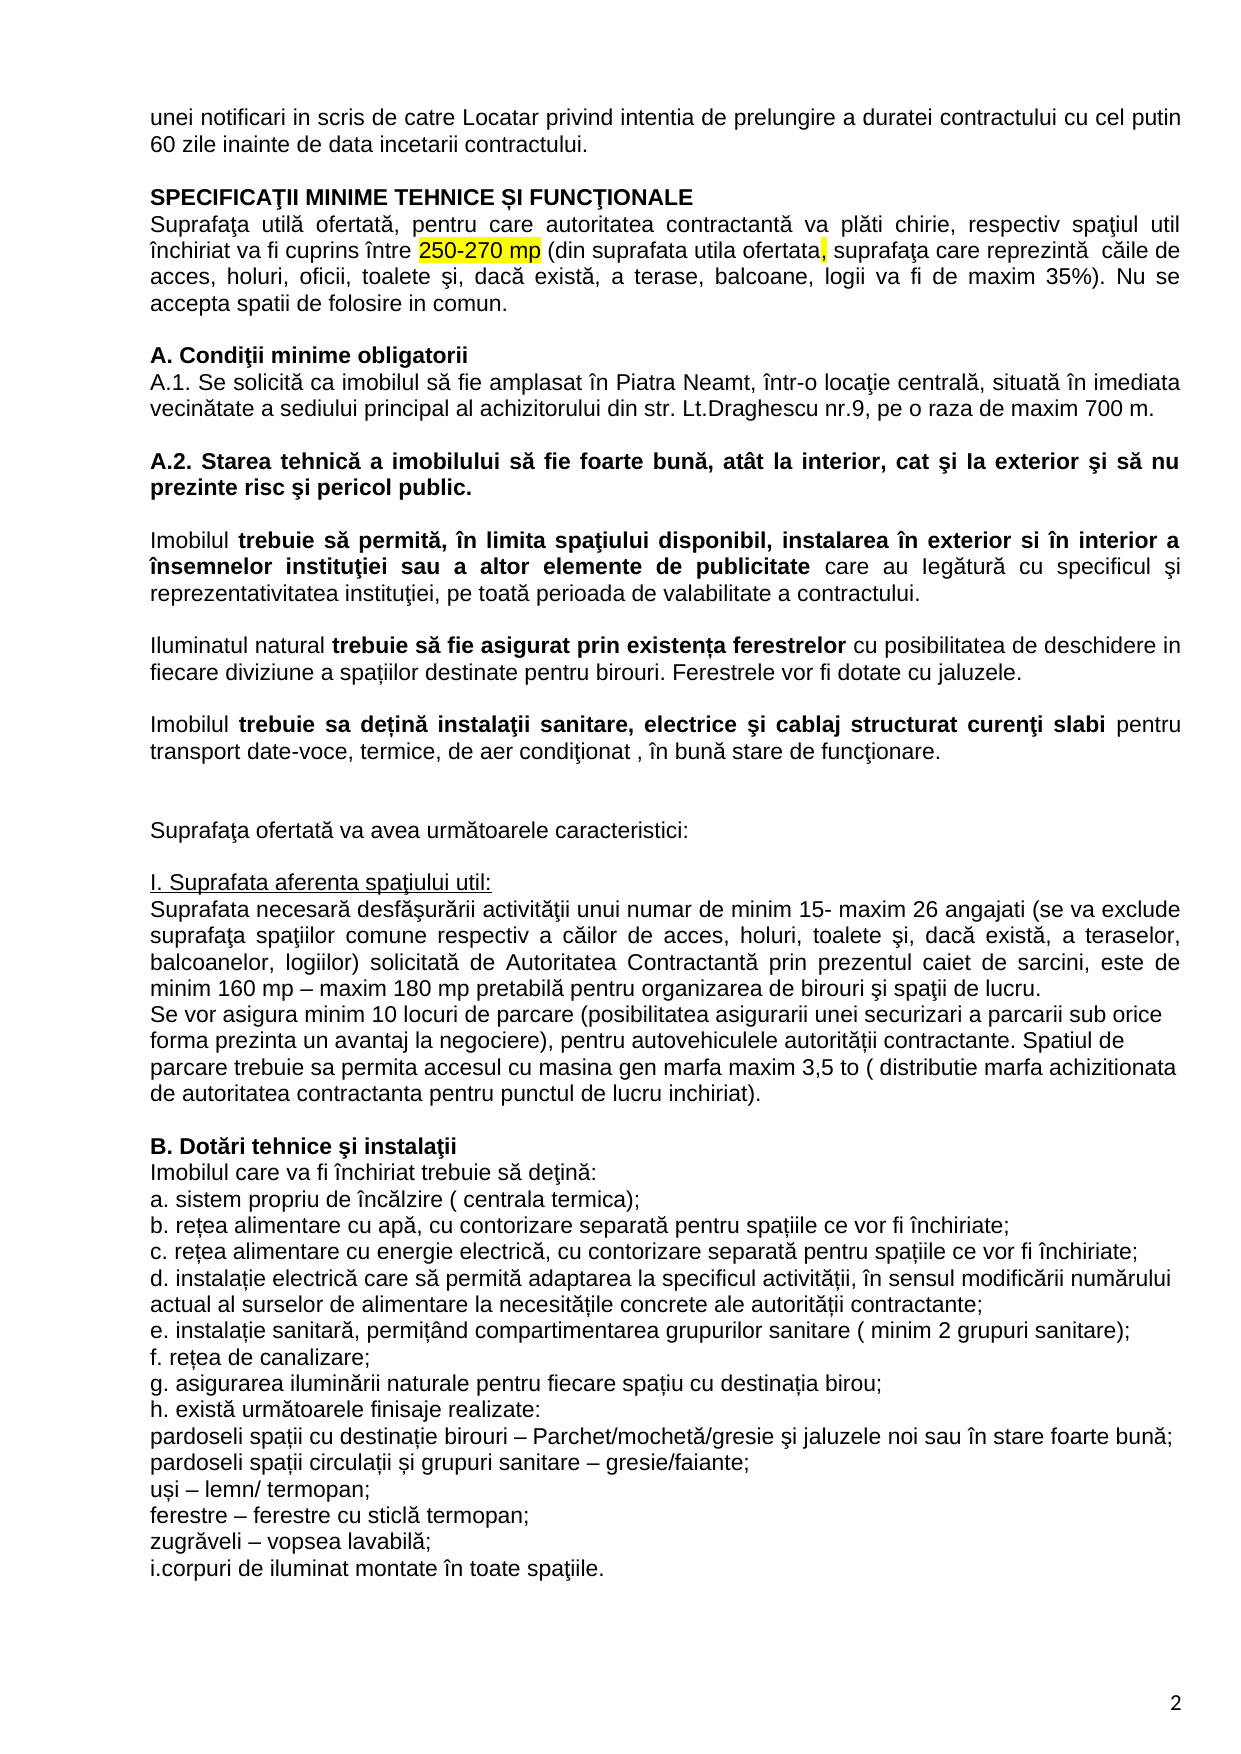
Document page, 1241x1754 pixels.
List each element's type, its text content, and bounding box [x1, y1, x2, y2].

text e. instalație sanitară, permițând compartimentarea grupurilor sanitare ( minim 2 grupuri sanitare); [150, 1317, 1181, 1344]
text uși – lemn/ termopan; [150, 1476, 1181, 1502]
text ferestre – ferestre cu sticlă termopan; [150, 1502, 1181, 1528]
text Suprafaţa ofertată va avea următoarele caracteristici: [150, 817, 1181, 843]
text h. există următoarele finisaje realizate: [150, 1396, 1181, 1423]
text pardoseli spații circulații și grupuri sanitare – gresie/faiante; [150, 1449, 1181, 1476]
text d. instalație electrică care să permită adaptarea la specificul activității, în sensul modificării numărului actual al surselor de alimentare la necesitățile concrete ale autorității contractante; [150, 1265, 1181, 1317]
text zugrăveli – vopsea lavabilă; [150, 1528, 1181, 1554]
text f. rețea de canalizare; [150, 1344, 1181, 1370]
text Iluminatul natural trebuie să fie asigurat prin existența ferestrelor cu posibilitatea de deschidere in fiecare diviziune a spațiilor destinate pentru birouri. Ferestrele vor fi dotate cu jaluzele. [150, 632, 1181, 685]
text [150, 103, 1181, 158]
text B. Dotări tehnice şi instalaţii [150, 1133, 1181, 1159]
text i.corpuri de iluminat montate în toate spaţiile. [150, 1554, 1181, 1581]
text A. Condiţii minime obligatorii [150, 342, 1181, 369]
text A.2. Starea tehnică a imobilului să fie foarte bună, atât la interior, cat şi Ia exterior şi să nu prezinte risc şi pericol public. [150, 448, 1181, 500]
text c. rețea alimentare cu energie electrică, cu contorizare separată pentru spațiile ce vor fi închiriate; [150, 1238, 1181, 1265]
text a. sistem propriu de încălzire ( centrala termica); [150, 1186, 1181, 1212]
text Imobilul trebuie sa dețină instalaţii sanitare, electrice şi cablaj structurat curenţi slabi pentru transport date-voce, termice, de aer condiţionat , în bună stare de funcţionare. [150, 711, 1181, 764]
text Se vor asigura minim 10 locuri de parcare (posibilitatea asigurarii unei securizari a parcarii sub orice forma prezinta un avantaj la negociere), pentru autovehiculele autorității contractante. Spatiul de parcare trebuie sa permita accesul cu masina gen marfa maxim 3,5 to ( distributie marfa achizitionata de autoritatea contractanta pentru punctul de lucru inchiriat). [150, 1001, 1181, 1107]
text I. Suprafata aferenta spaţiului util: [150, 869, 1181, 896]
text A.1. Se solicită ca imobilul să fie amplasat în Piatra Neamt, într-o locaţie centrală, situată în imediata vecinătate a sediului principal al achizitorului din str. Lt.Draghescu nr.9, pe o raza de maxim 700 m. [150, 369, 1181, 421]
text Suprafata necesară desfăşurării activităţii unui numar de minim 15- maxim 26 angajati (se va exclude suprafaţa spaţiilor comune respectiv a căilor de acces, holuri, toalete şi, dacă există, a teraselor, balcoanelor, logiilor) solicitată de Autoritatea Contractantă prin prezentul caiet de sarcini, este de minim 160 mp – maxim 180 mp pretabilă pentru organizarea de birouri şi spaţii de lucru. [150, 896, 1181, 1001]
text g. asigurarea iluminării naturale pentru fiecare spațiu cu destinația birou; [150, 1370, 1181, 1396]
text Imobilul care va fi închiriat trebuie să deţină: [150, 1159, 1181, 1186]
text b. rețea alimentare cu apă, cu contorizare separată pentru spațiile ce vor fi închiriate; [150, 1212, 1181, 1238]
text Imobilul trebuie să permită, în limita spaţiului disponibil, instalarea în exterior si în interior a însemnelor instituţiei sau a altor elemente de publicitate care au Iegătură cu specificul şi reprezentativitatea instituţiei, pe toată perioada de valabilitate a contractului. [150, 527, 1181, 606]
text SPECIFICAŢII MINIME TEHNICE ȘI FUNCŢIONALE [150, 184, 1181, 211]
text pardoseli spații cu destinație birouri – Parchet/mochetă/gresie şi jaluzele noi sau în stare foarte bună; [150, 1423, 1181, 1449]
text Suprafaţa utilă ofertată, pentru care autoritatea contractantă va plăti chirie, respectiv spaţiul util închiriat va fi cuprins între 250-270 mp (din suprafata utila ofertata, suprafaţa care reprezintă căile de acces, holuri, oficii, toalete şi, dacă există, a terase, balcoane, logii va fi de maxim 35%). Nu se accepta spatii de folosire in comun. [150, 211, 1181, 316]
